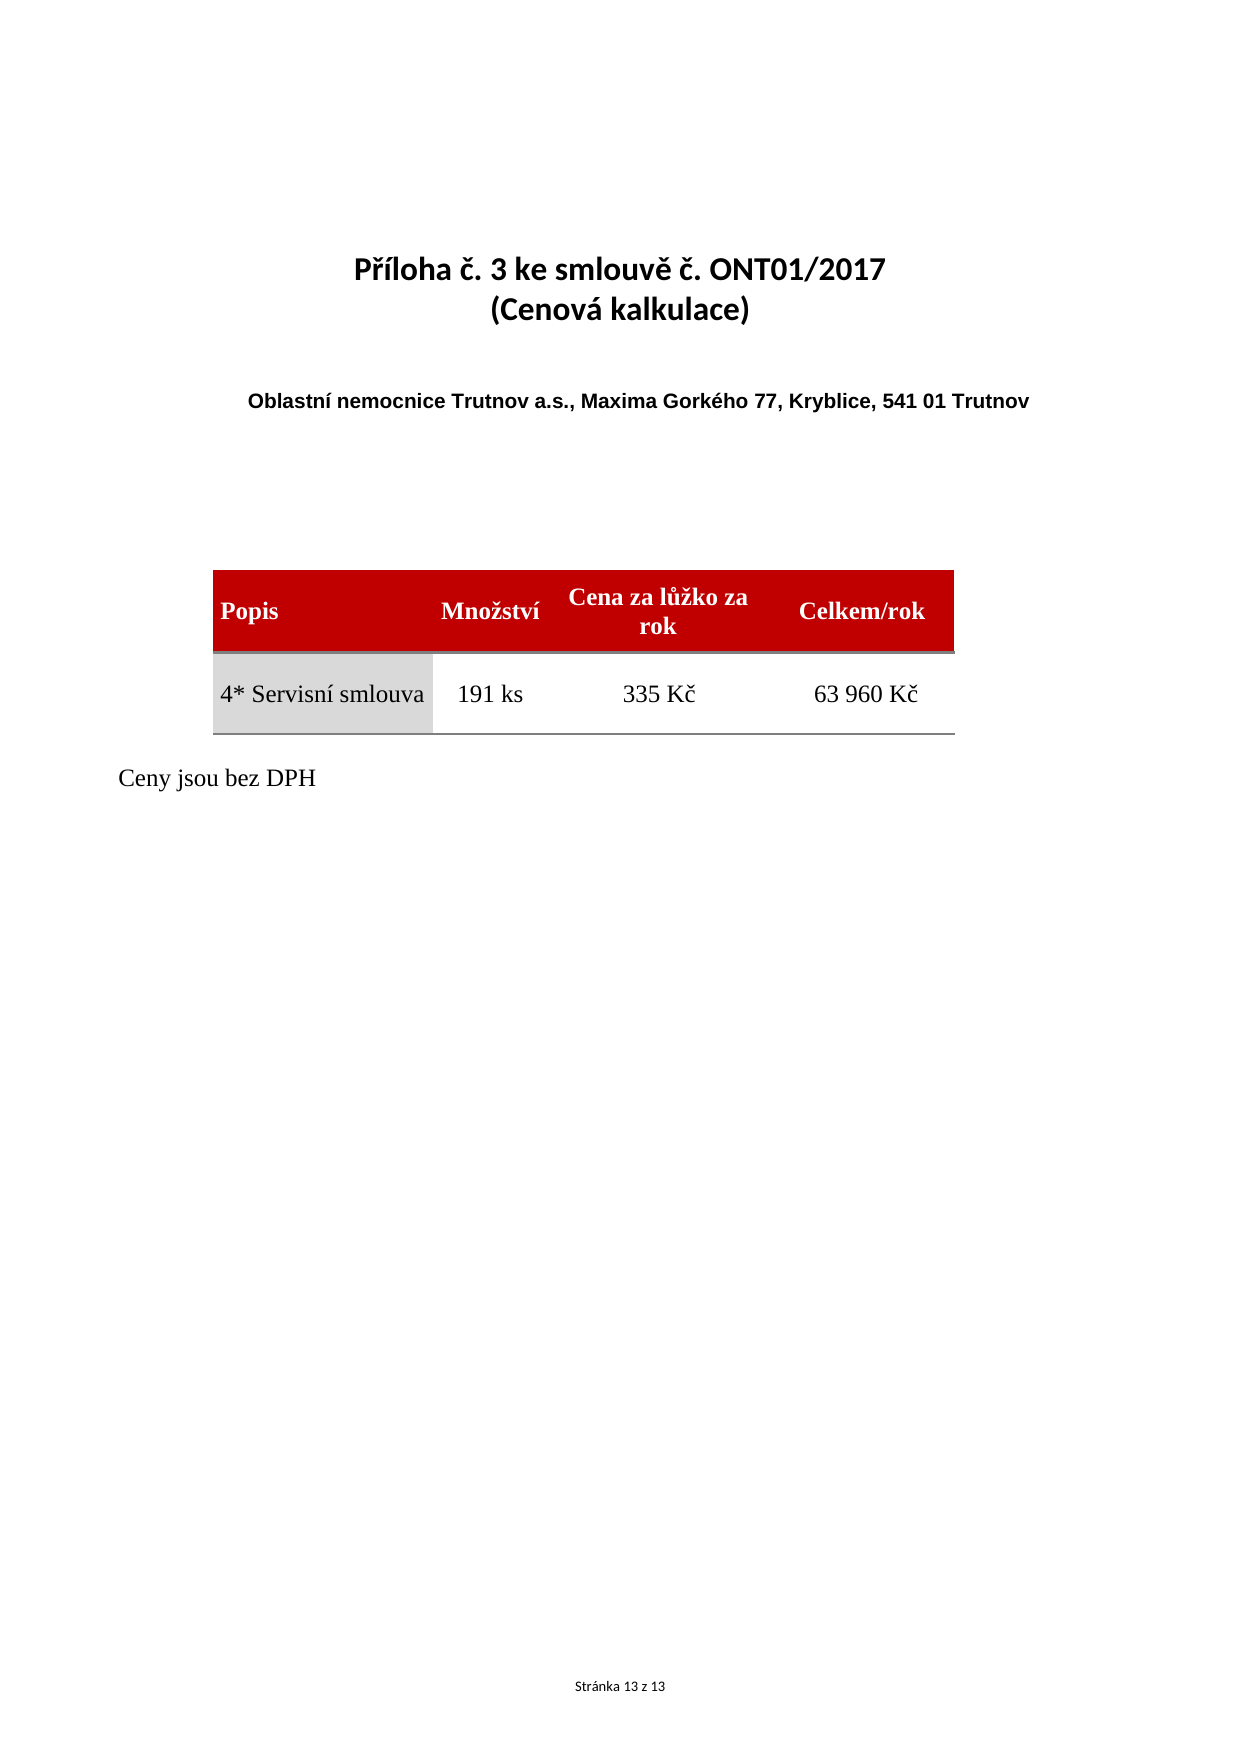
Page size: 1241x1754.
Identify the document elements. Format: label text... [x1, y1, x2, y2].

text Ceny jsou bez DPH [118, 763, 1122, 792]
subtitle (Cenová kalkulace) [118, 288, 1122, 329]
table_cell 4* Servisní smlouva [213, 654, 433, 733]
table_header Množství [433, 570, 547, 651]
table_cell 335 Kč [547, 654, 769, 733]
table_cell 63 960 Kč [769, 654, 954, 733]
table_header Celkem/rok [769, 570, 954, 651]
subtitle Příloha č. 3 ke smlouvě č. ONT01/2017 [118, 248, 1122, 288]
table_cell 191 ks [433, 654, 547, 733]
table_header Cena za lůžko za rok [547, 570, 769, 651]
text Oblastní nemocnice Trutnov a.s., Maxima Gorkého 77, Kryblice, 541 01 Trutnov [156, 389, 1122, 413]
table_header Popis [213, 570, 433, 651]
